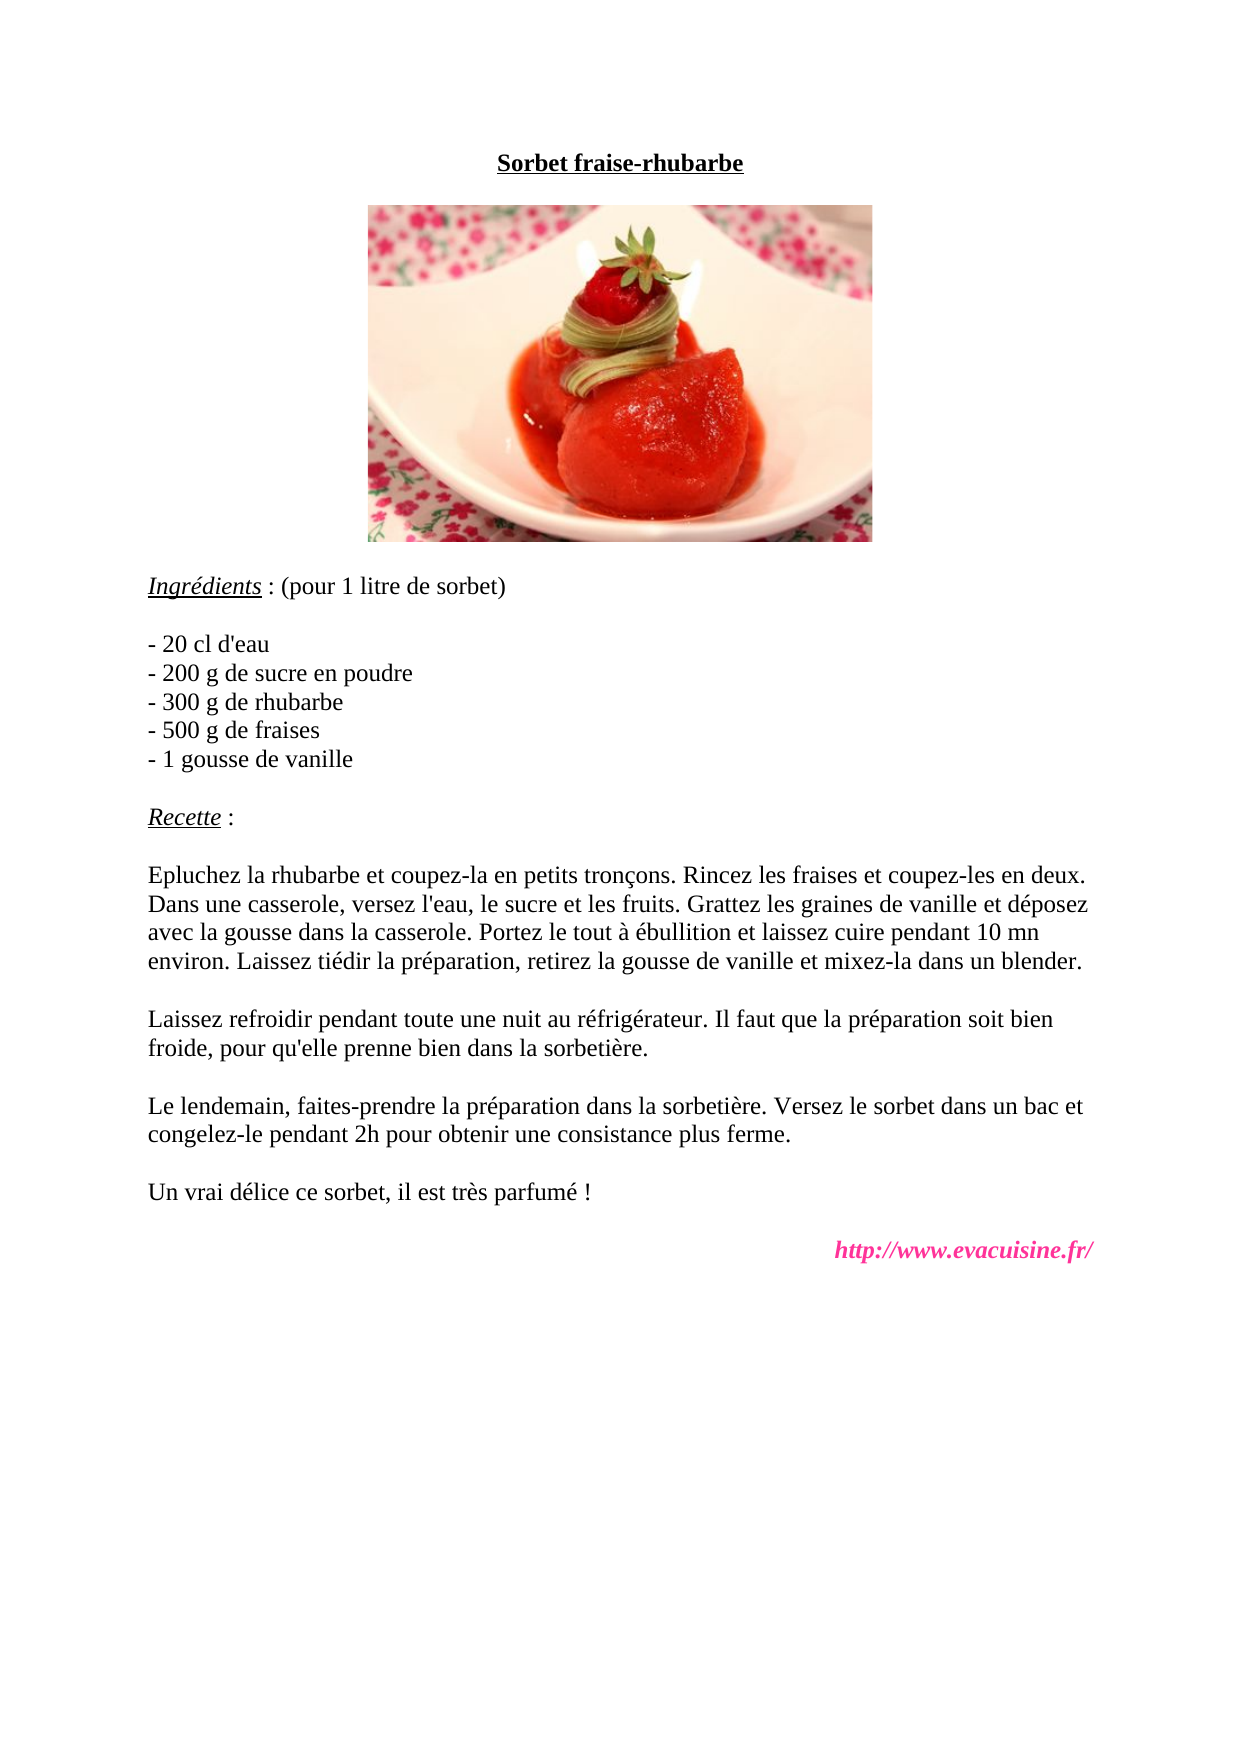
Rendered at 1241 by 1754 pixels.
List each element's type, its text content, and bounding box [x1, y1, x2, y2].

picture [367, 205, 873, 542]
text Ingrédients : (pour 1 litre de sorbet) [148, 571, 1093, 600]
text Laissez refroidir pendant toute une nuit au réfrigérateur. Il faut que la préparation soit bien froide, pour qu'elle prenne bien dans la sorbetière. [148, 1004, 1093, 1062]
text Un vrai délice ce sorbet, il est très parfumé ! [148, 1177, 1093, 1206]
text Sorbet fraise-rhubarbe [148, 148, 1093, 176]
text Recette : [148, 802, 1093, 831]
text http://www.evacuisine.fr/ [148, 1235, 1093, 1264]
text Le lendemain, faites-prendre la préparation dans la sorbetière. Versez le sorbet dans un bac et congelez-le pendant 2h pour obtenir une consistance plus ferme. [148, 1091, 1093, 1148]
text Epluchez la rhubarbe et coupez-la en petits tronçons. Rincez les fraises et coupez-les en deux. Dans une casserole, versez l'eau, le sucre et les fruits. Grattez les graines de vanille et déposez avec la gousse dans la casserole. Portez le tout à ébullition et laissez cuire pendant 10 mn environ. Laissez tiédir la préparation, retirez la gousse de vanille et mixez-la dans un blender. [148, 860, 1093, 975]
text - 20 cl d'eau - 200 g de sucre en poudre - 300 g de rhubarbe - 500 g de fraises - 1 gousse de vanille [148, 629, 1093, 773]
